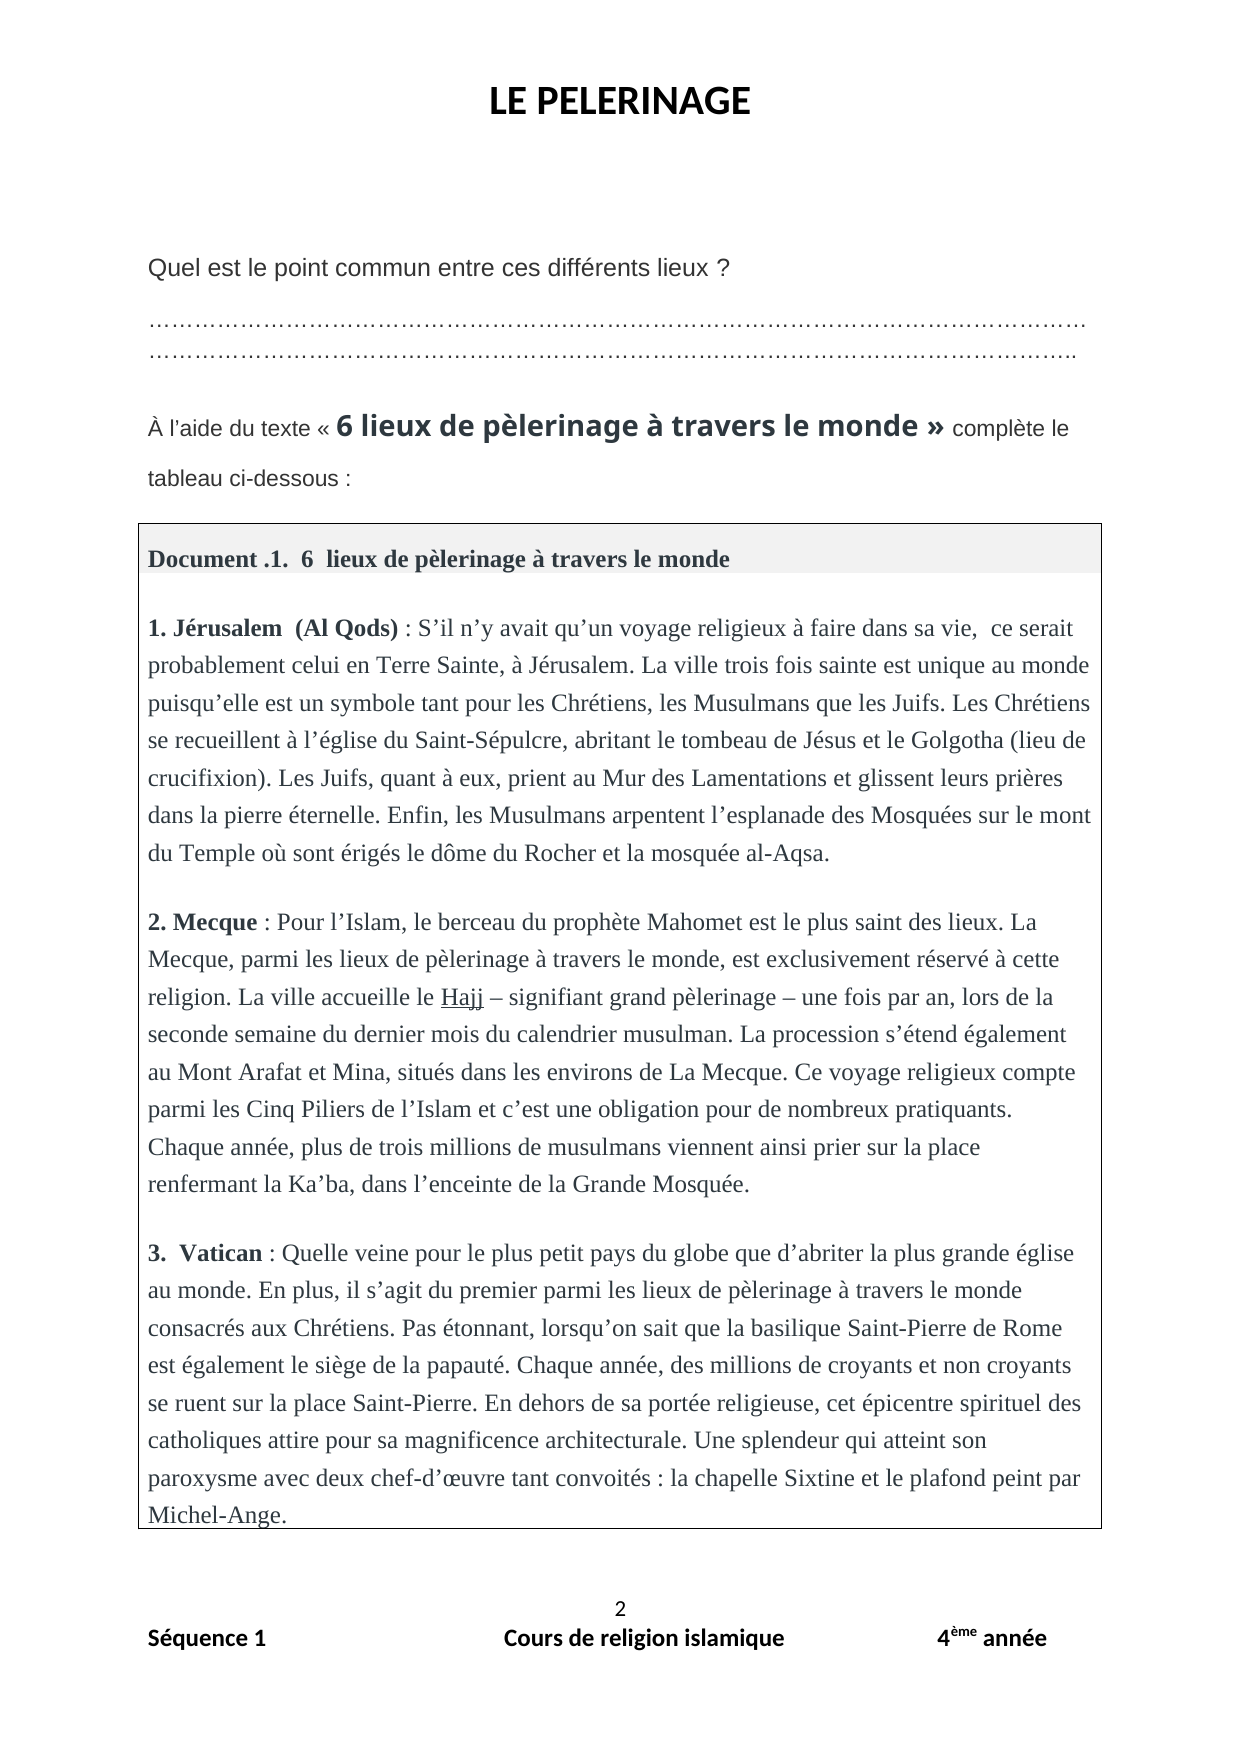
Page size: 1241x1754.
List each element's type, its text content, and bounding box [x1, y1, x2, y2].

text 2. Mecque : Pour l’Islam, le berceau du prophète Mahomet est le plus saint des lieux. La Mecque, parmi les lieux de pèlerinage à travers le monde, est exclusivement réservé à cette religion. La ville accueille le Hajj – signifiant grand pèlerinage – une fois par an, lors de la seconde semaine du dernier mois du calendrier musulman. La procession s’étend également au Mont Arafat et Mina, situés dans les environs de La Mecque. Ce voyage religieux compte parmi les Cinq Piliers de l’Islam et c’est une obligation pour de nombreux pratiquants. Chaque année, plus de trois millions de musulmans viennent ainsi prier sur la place renfermant la Ka’ba, dans l’enceinte de la Grande Mosquée. [139, 895, 1101, 1198]
text 1. Jérusalem (Al Qods) : S’il n’y avait qu’un voyage religieux à faire dans sa vie, ce serait probablement celui en Terre Sainte, à Jérusalem. La ville trois fois sainte est unique au monde puisqu’elle est un symbole tant pour les Chrétiens, les Musulmans que les Juifs. Les Chrétiens se recueillent à l’église du Saint-Sépulcre, abritant le tombeau de Jésus et le Golgotha (lieu de crucifixion). Les Juifs, quant à eux, prient au Mur des Lamentations et glissent leurs prières dans la pierre éternelle. Enfin, les Musulmans arpentent l’esplanade des Mosquées sur le mont du Temple où sont érigés le dôme du Rocher et la mosquée al-Aqsa. [139, 601, 1101, 867]
text Document .1. 6 lieux de pèlerinage à travers le monde [139, 524, 1101, 573]
text ……………………………………………………………………………………………………………………………………………………………………………………………………………………….. [148, 306, 1093, 363]
text À l’aide du texte « 6 lieux de pèlerinage à travers le monde » complète le tableau ci-dessous : [148, 398, 1093, 492]
text Quel est le point commun entre ces différents lieux ? [148, 252, 1093, 281]
text 3. Vatican : Quelle veine pour le plus petit pays du globe que d’abriter la plus grande église au monde. En plus, il s’agit du premier parmi les lieux de pèlerinage à travers le monde consacrés aux Chrétiens. Pas étonnant, lorsqu’on sait que la basilique Saint-Pierre de Rome est également le siège de la papauté. Chaque année, des millions de croyants et non croyants se ruent sur la place Saint-Pierre. En dehors de sa portée religieuse, cet épicentre spirituel des catholiques attire pour sa magnificence architecturale. Une splendeur qui atteint son paroxysme avec deux chef-d’œuvre tant convoités : la chapelle Sixtine et le plafond peint par Michel-Ange. [139, 1226, 1101, 1528]
